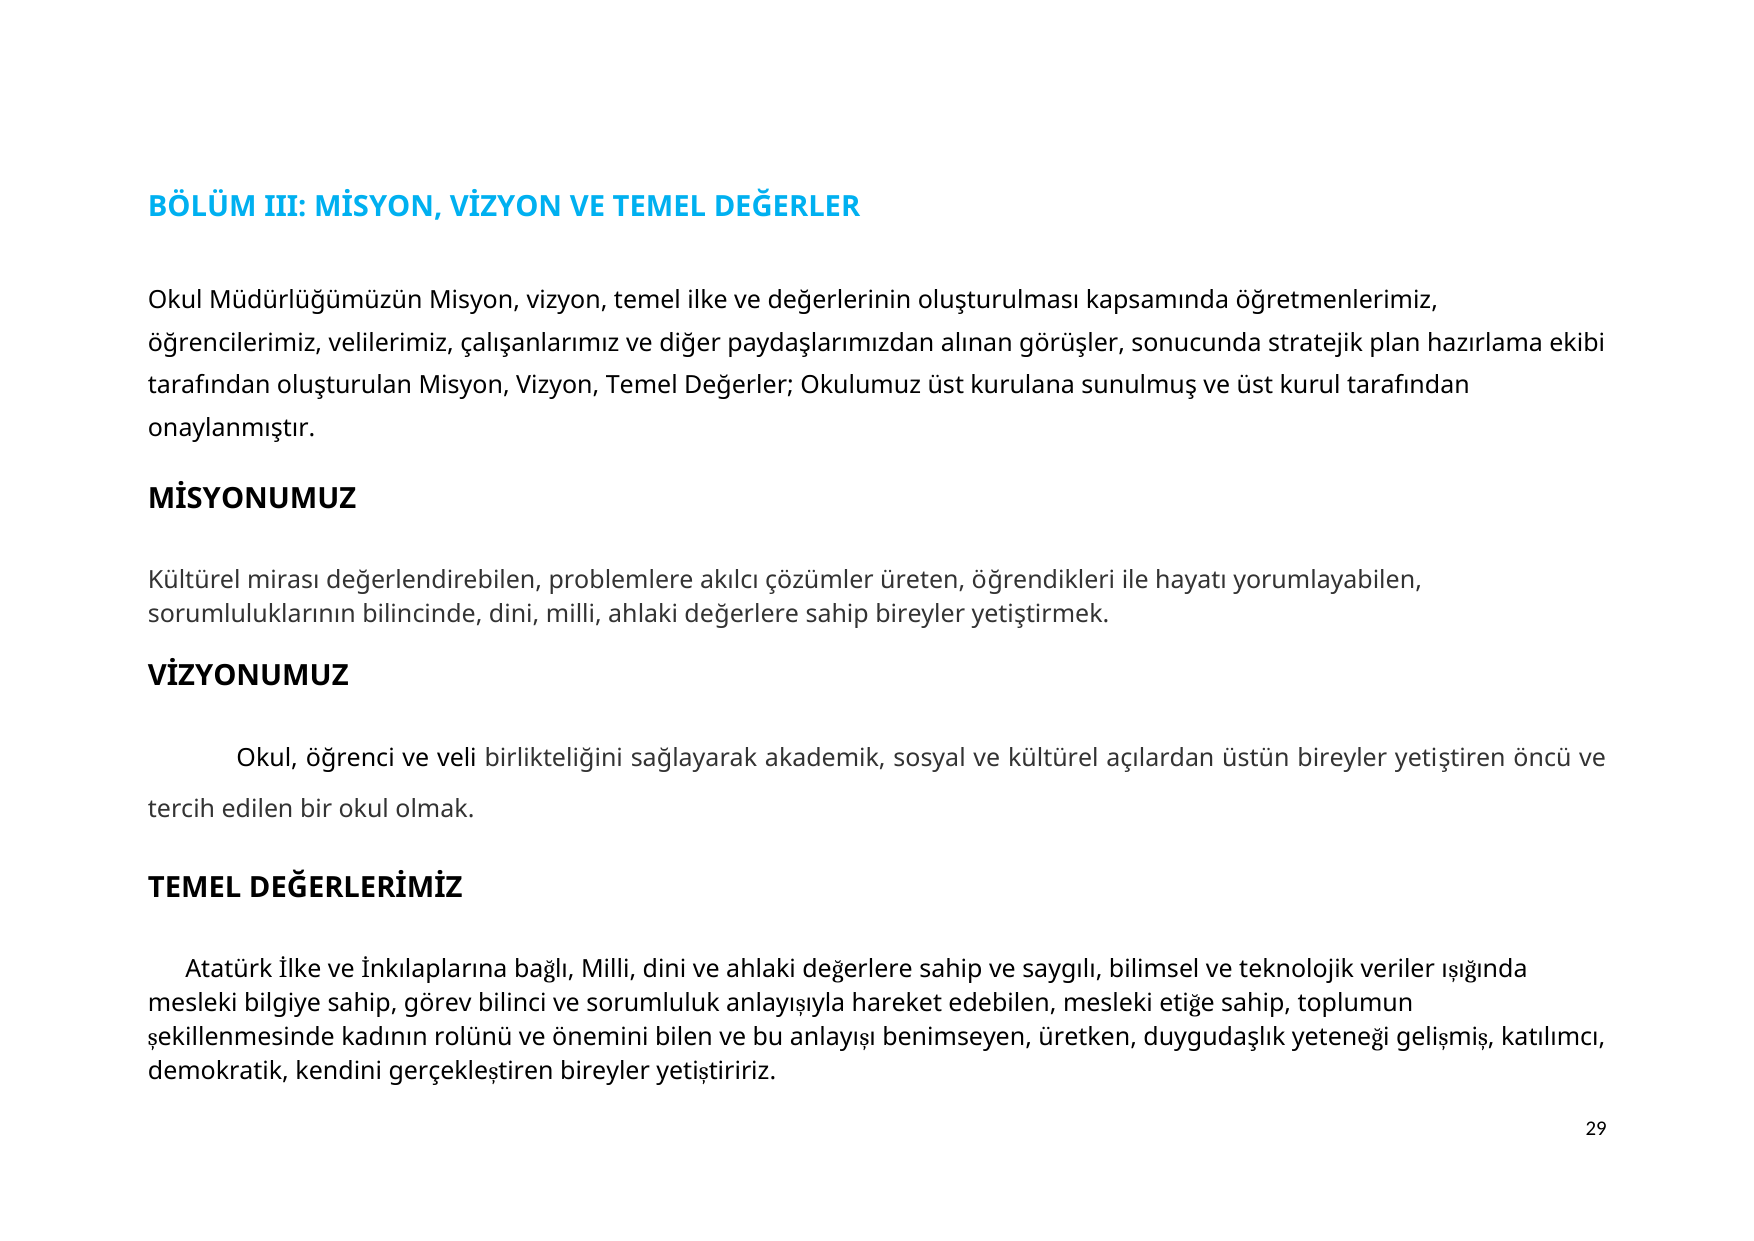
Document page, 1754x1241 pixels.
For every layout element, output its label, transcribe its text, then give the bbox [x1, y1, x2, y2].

subtitle BÖLÜM III: MİSYON, VİZYON VE TEMEL DEĞERLER [148, 185, 1606, 225]
text Okul, öğrenci ve veli birlikteliğini sağlayarak akademik, sosyal ve kültürel açılardan üstün bireyler yetiştiren öncü ve tercih edilen bir okul olmak. [148, 739, 1606, 824]
subtitle TEMEL DEĞERLERİMİZ [148, 866, 1606, 906]
text Okul Müdürlüğümüzün Misyon, vizyon, temel ilke ve değerlerinin oluşturulması kapsamında öğretmenlerimiz, öğrencilerimiz, velilerimiz, çalışanlarımız ve diğer paydaşlarımızdan alınan görüşler, sonucunda stratejik plan hazırlama ekibi tarafından oluşturulan Misyon, Vizyon, Temel Değerler; Okulumuz üst kurulana sunulmuş ve üst kurul tarafından onaylanmıştır. [148, 282, 1606, 444]
subtitle MİSYONUMUZ [148, 477, 1606, 517]
text Atatürk İlke ve İnkılaplarına bağlı, Milli, dini ve ahlaki değerlere sahip ve saygılı, bilimsel ve teknolojik veriler ışığında mesleki bilgiye sahip, görev bilinci ve sorumluluk anlayışıyla hareket edebilen, mesleki etiğe sahip, toplumun şekillenmesinde kadının rolünü ve önemini bilen ve bu anlayışı benimseyen, üretken, duygudaşlık yeteneği gelişmiş, katılımcı, demokratik, kendini gerçekleştiren bireyler yetiştiririz. [148, 951, 1606, 1087]
text Kültürel mirası değerlendirebilen, problemlere akılcı çözümler üreten, öğrendikleri ile hayatı yorumlayabilen, sorumluluklarının bilincinde, dini, milli, ahlaki değerlere sahip bireyler yetiştirmek. [1109, 562, 1606, 630]
subtitle VİZYONUMUZ [148, 655, 1606, 694]
